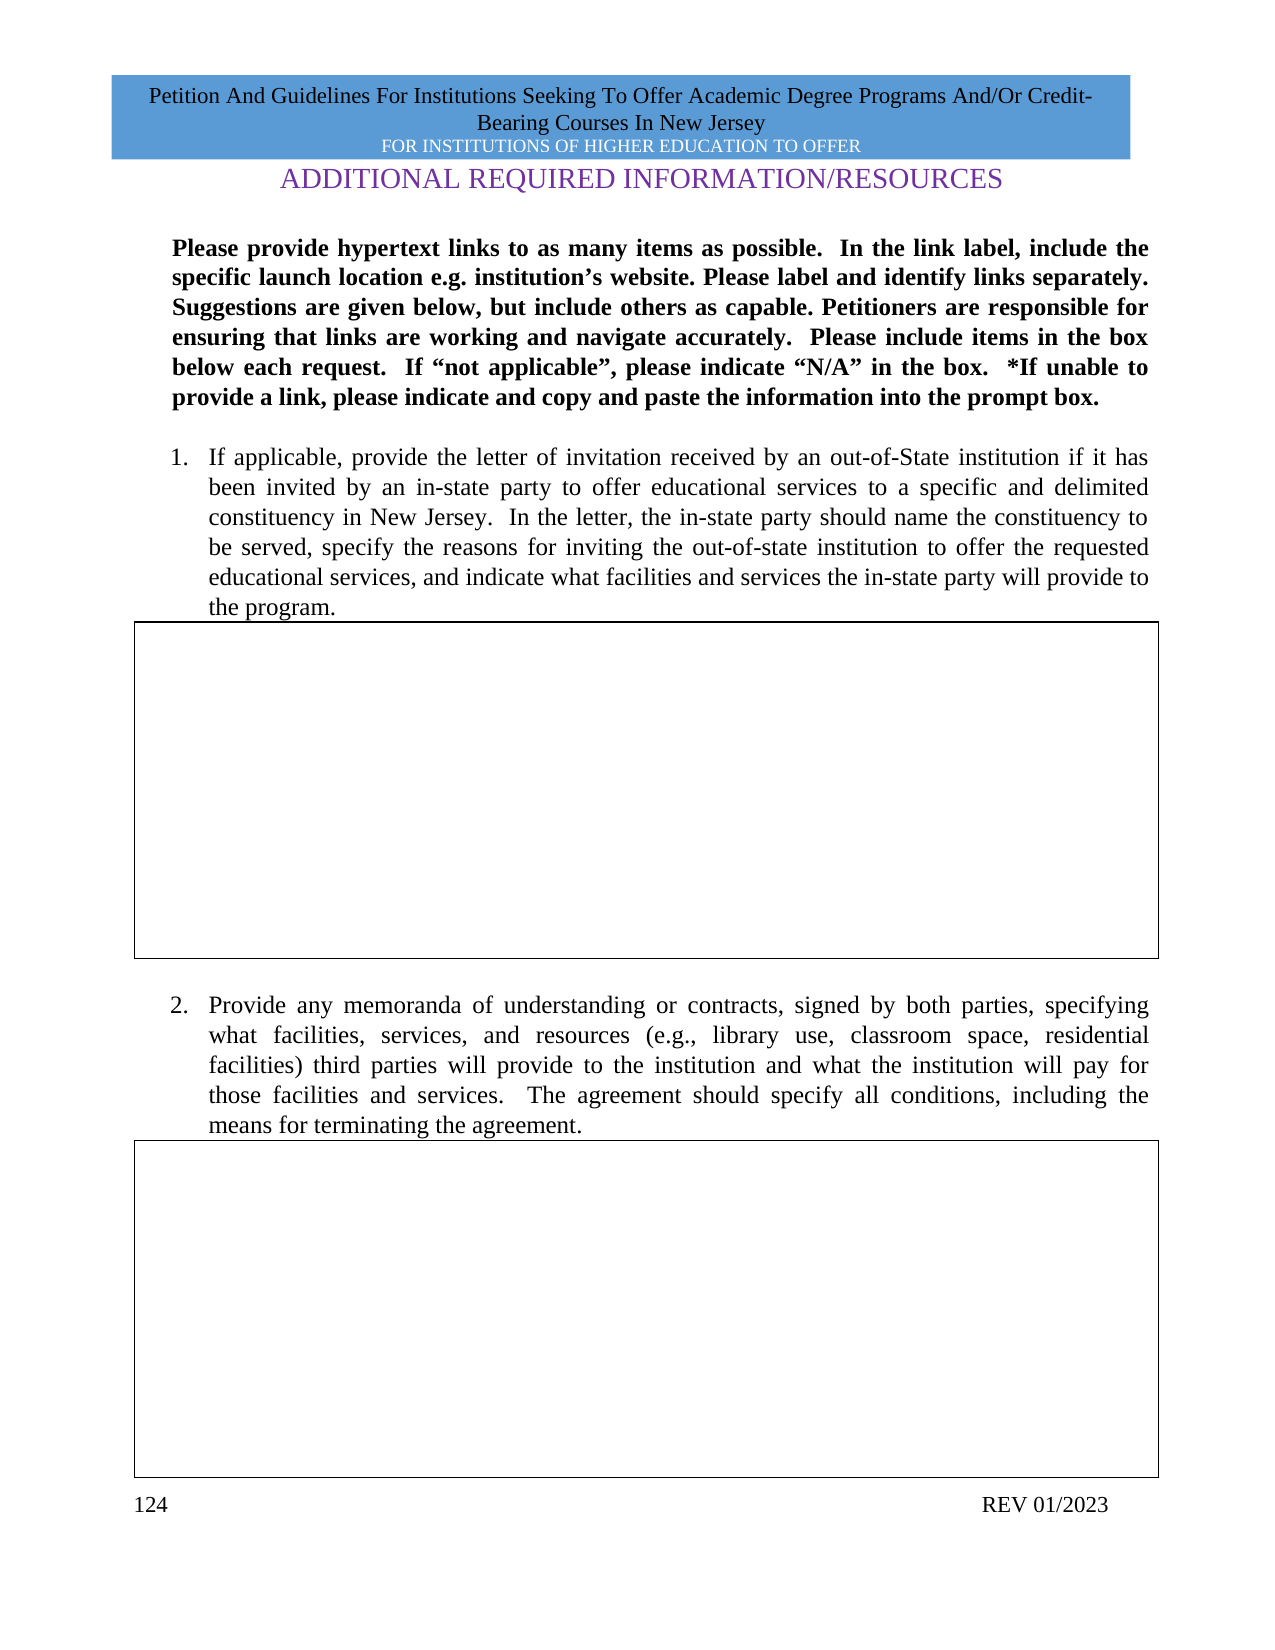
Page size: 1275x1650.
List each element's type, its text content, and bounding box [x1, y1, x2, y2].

text Please provide hypertext links to as many items as possible. In the link label, include the specific launch location e.g. institution’s website. Please label and identify links separately. Suggestions are given below, but include others as capable. Petitioners are responsible for ensuring that links are working and navigate accurately. Please include items in the box below each request. If “not applicable”, please indicate “N/A” in the box. *If unable to provide a link, please indicate and copy and paste the information into the prompt box. [172, 233, 1150, 411]
list Provide any memoranda of understanding or contracts, signed by both parties, specifying what facilities, services, and resources (e.g., library use, classroom space, residential facilities) third parties will provide to the institution and what the institution will pay for those facilities and services. The agreement should specify all conditions, including the means for terminating the agreement. [170, 991, 1150, 1139]
text ADDITIONAL REQUIRED INFORMATION/RESOURCES [133, 129, 1150, 194]
list If applicable, provide the letter of invitation received by an out-of-State institution if it has been invited by an in-state party to offer educational services to a specific and delimited constituency in New Jersey. In the letter, the in-state party should name the constituency to be served, specify the reasons for inviting the out-of-state institution to offer the requested educational services, and indicate what facilities and services the in-state party will provide to the program. [170, 442, 1150, 620]
